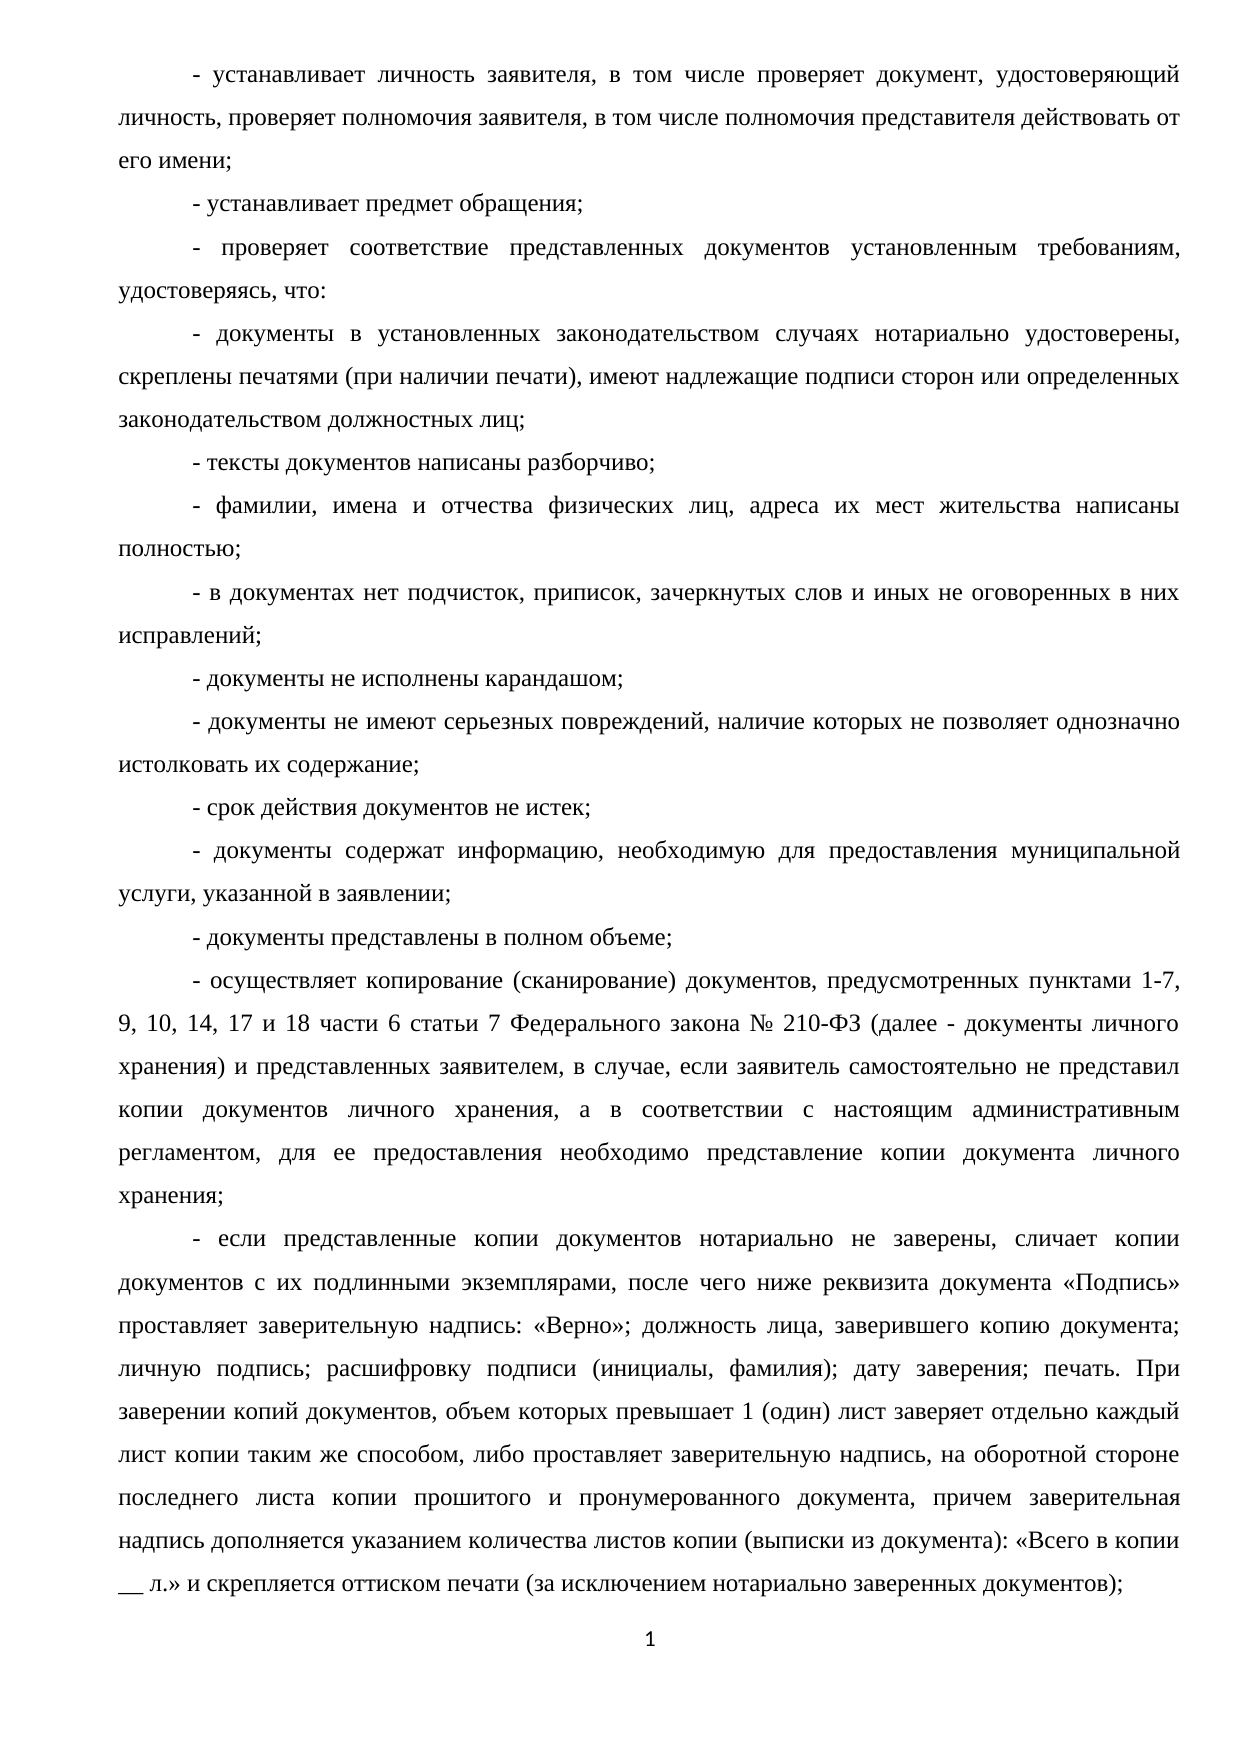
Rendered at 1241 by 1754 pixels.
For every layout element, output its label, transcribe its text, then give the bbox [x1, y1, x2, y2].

text - устанавливает предмет обращения; [118, 188, 1181, 217]
text - проверяет соответствие представленных документов установленным требованиям, удостоверяясь, что: [118, 232, 1181, 303]
text - документы не исполнены карандашом; [118, 663, 1181, 692]
text - если представленные копии документов нотариально не заверены, сличает копии документов с их подлинными экземплярами, после чего ниже реквизита документа «Подпись» проставляет заверительную надпись: «Верно»; должность лица, заверившего копию документа; личную подпись; расшифровку подписи (инициалы, фамилия); дату заверения; печать. При заверении копий документов, объем которых превышает 1 (один) лист заверяет отдельно каждый лист копии таким же способом, либо проставляет заверительную надпись, на оборотной стороне последнего листа копии прошитого и пронумерованного документа, причем заверительная надпись дополняется указанием количества листов копии (выписки из документа): «Всего в копии __ л.» и скрепляется оттиском печати (за исключением нотариально заверенных документов); [118, 1223, 1181, 1597]
text - срок действия документов не истек; [118, 792, 1181, 821]
text - документы содержат информацию, необходимую для предоставления муниципальной услуги, указанной в заявлении; [118, 835, 1181, 907]
text - тексты документов написаны разборчиво; [118, 447, 1181, 476]
text - фамилии, имена и отчества физических лиц, адреса их мест жительства написаны полностью; [118, 490, 1181, 562]
text - документы в установленных законодательством случаях нотариально удостоверены, скреплены печатями (при наличии печати), имеют надлежащие подписи сторон или определенных законодательством должностных лиц; [118, 318, 1181, 433]
text - устанавливает личность заявителя, в том числе проверяет документ, удостоверяющий личность, проверяет полномочия заявителя, в том числе полномочия представителя действовать от его имени; [118, 59, 1181, 174]
text - в документах нет подчисток, приписок, зачеркнутых слов и иных не оговоренных в них исправлений; [118, 577, 1181, 648]
text - осуществляет копирование (сканирование) документов, предусмотренных пунктами 1-7, 9, 10, 14, 17 и 18 части 6 статьи 7 Федерального закона № 210-ФЗ (далее - документы личного хранения) и представленных заявителем, в случае, если заявитель самостоятельно не представил копии документов личного хранения, а в соответствии с настоящим административным регламентом, для ее предоставления необходимо представление копии документа личного хранения; [118, 965, 1181, 1209]
text - документы представлены в полном объеме; [118, 922, 1181, 950]
text - документы не имеют серьезных повреждений, наличие которых не позволяет однозначно истолковать их содержание; [118, 706, 1181, 778]
